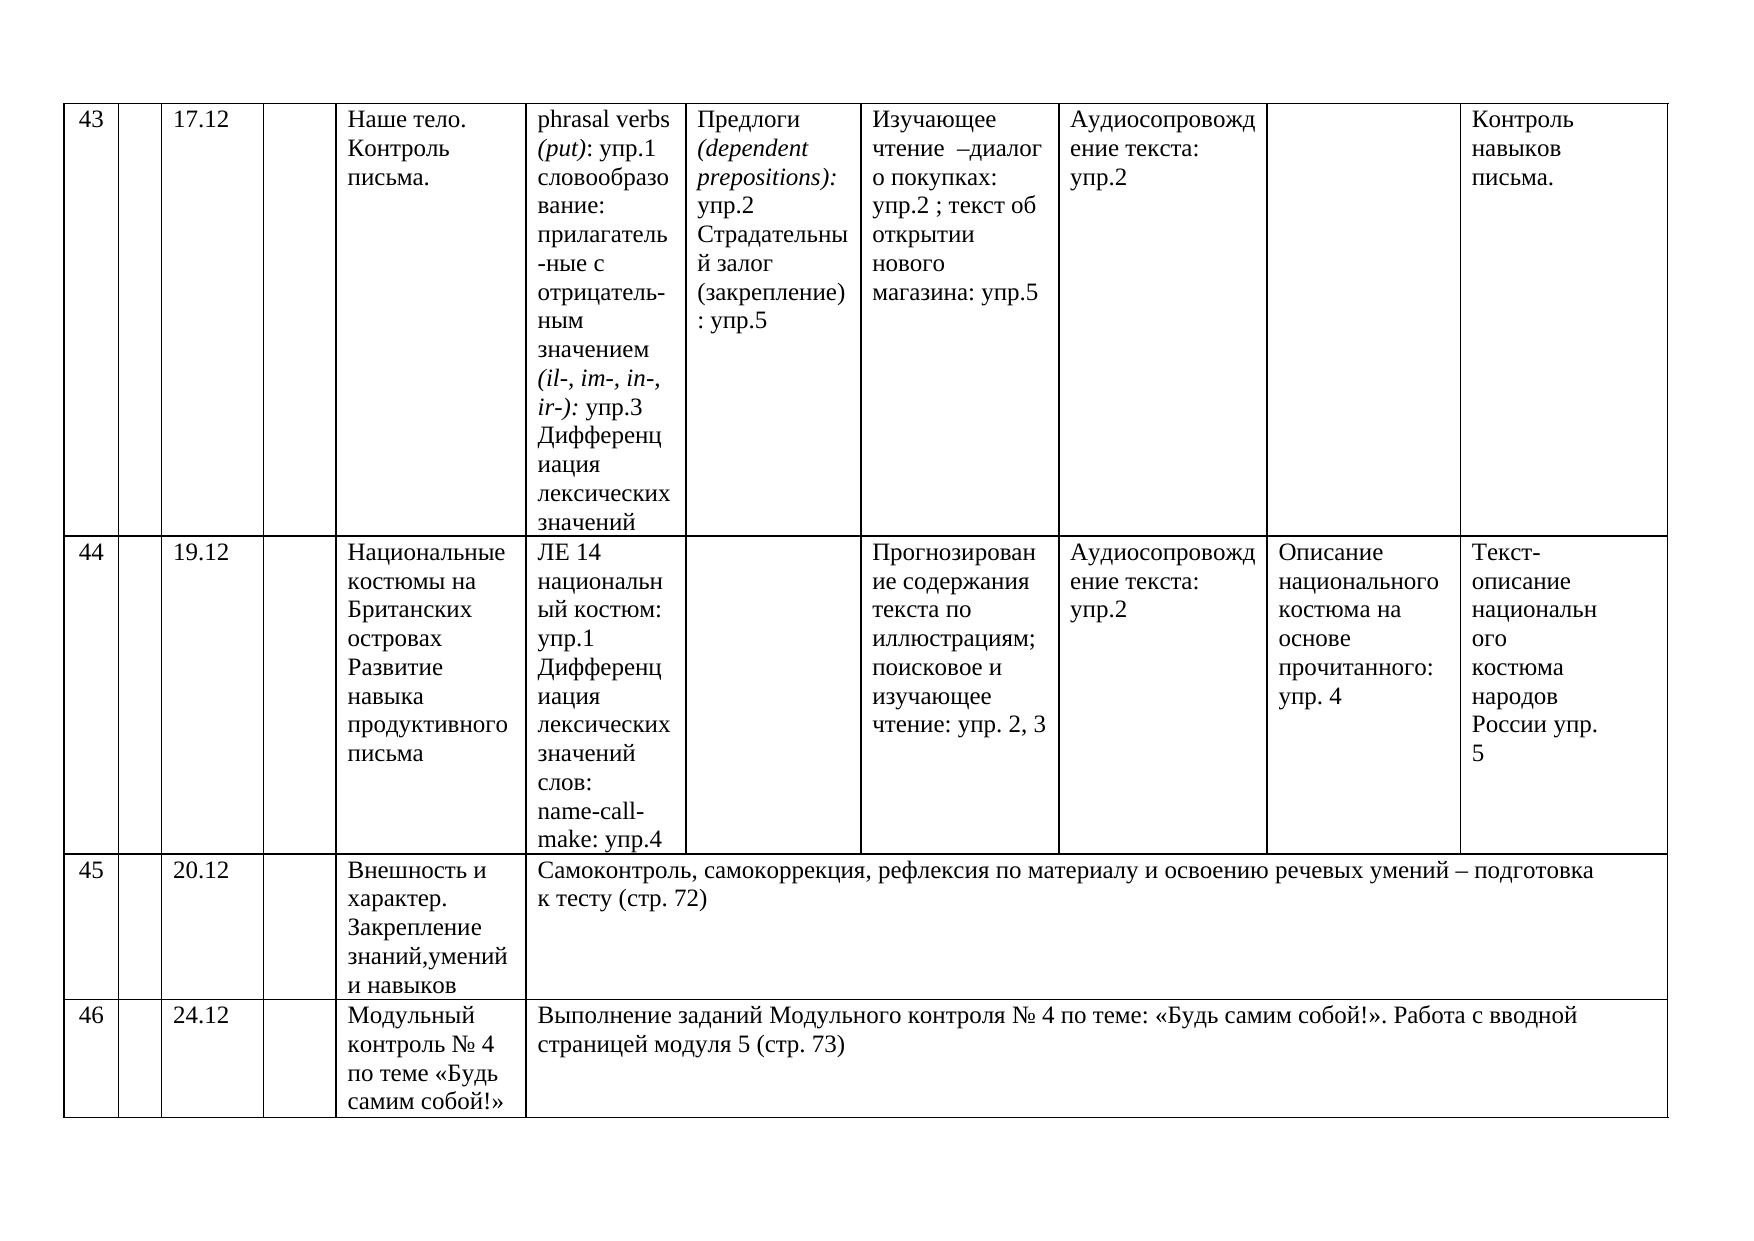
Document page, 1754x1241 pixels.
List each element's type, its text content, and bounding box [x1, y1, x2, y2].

table_cell Аудиосопровождение текста: упр.2 [1060, 537, 1266, 853]
table_cell [264, 104, 335, 535]
table_cell 17.12 [162, 104, 263, 535]
table_cell 24.12 [162, 1000, 263, 1117]
table_cell [119, 104, 161, 535]
table_cell 19.12 [162, 537, 263, 853]
table_cell [264, 1000, 335, 1117]
table_cell [119, 855, 161, 998]
table_cell Национальные костюмы на Британских островах Развитие навыка продуктивного письма [337, 537, 525, 853]
table_cell [1268, 104, 1460, 535]
table_cell Предлоги (dependent prepositions): упр.2 Страдательный залог (закрепление): упр.5 [687, 104, 860, 535]
table_cell 43 [65, 104, 118, 535]
table_cell 46 [65, 1000, 118, 1117]
table_cell [687, 537, 860, 853]
table_cell [119, 537, 161, 853]
table_cell Наше тело. Контроль письма. [337, 104, 525, 535]
table_cell Внешность и характер. Закрепление знаний,умений и навыков [337, 855, 525, 998]
table_cell Выполнение заданий Модульного контроля № 4 по теме: «Будь самим собой!». Работа с вводной страницей модуля 5 (стр. 73) [527, 1000, 1667, 1117]
table_cell Изучающее чтение –диалог о покупках: упр.2 ; текст об открытии нового магазина: упр.5 [862, 104, 1058, 535]
table_cell Контроль навыков письма. [1461, 104, 1667, 535]
table_cell [119, 1000, 161, 1117]
table_cell [264, 537, 335, 853]
table_cell phrasal verbs (put): упр.1 словообразование: прилагатель-ные с отрицатель-ным значением (il-, im-, in-, ir-): упр.3 Дифференциация лексических значений [527, 104, 685, 535]
table_cell Прогнозирование содержания текста по иллюстрациям; поисковое и изучающее чтение: упр. 2, 3 [862, 537, 1058, 853]
table_cell 45 [65, 855, 118, 998]
table_cell Описание национального костюма на основе прочитанного: упр. 4 [1268, 537, 1460, 853]
table_cell [264, 855, 335, 998]
table_cell Аудиосопровождение текста: упр.2 [1060, 104, 1266, 535]
table_cell 44 [65, 537, 118, 853]
table_cell 20.12 [162, 855, 263, 998]
table_cell Модульный контроль № 4 по теме «Будь самим собой!» [337, 1000, 525, 1117]
table_cell Текст-описание национального костюма народов России упр. 5 [1461, 537, 1667, 853]
table_cell ЛЕ 14 национальный костюм: упр.1 Дифференциация лексических значений слов: name-call-make: упр.4 [527, 537, 685, 853]
table_cell Самоконтроль, самокоррекция, рефлексия по материалу и освоению речевых умений – подготовка к тесту (стр. 72) [527, 855, 1667, 998]
